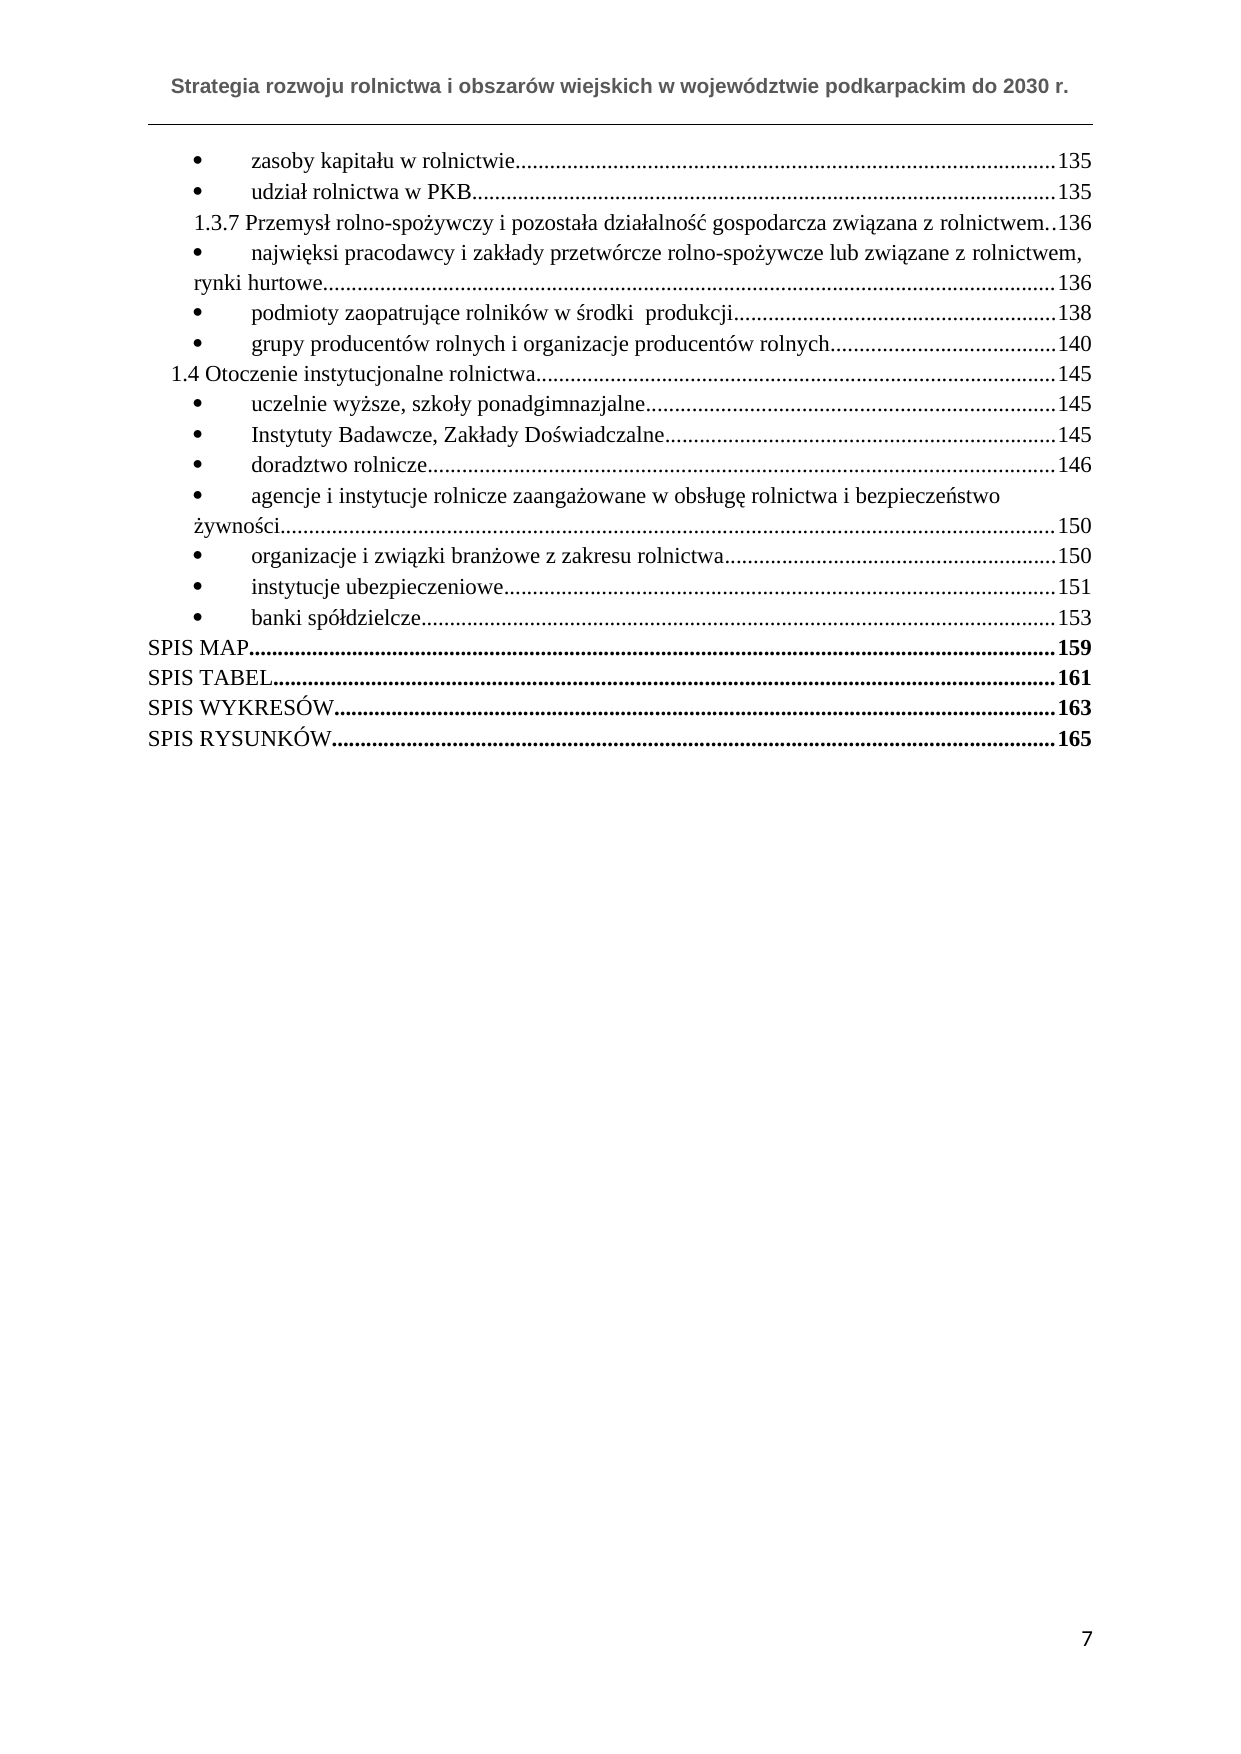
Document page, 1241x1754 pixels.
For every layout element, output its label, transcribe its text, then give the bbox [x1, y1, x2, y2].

text  Instytuty Badawcze, Zakłady Doświadczalne 145 [193, 421, 1093, 447]
text SPIS WYKRESÓW 163 [148, 694, 1093, 721]
text  agencje i instytucje rolnicze zaangażowane w obsługę rolnictwa i bezpieczeństwo żywności 150 [193, 482, 1093, 539]
text 1.3.7 Przemysł rolno-spożywczy i pozostała działalność gospodarcza związana z rolnictwem 136 [193, 209, 1093, 235]
text  grupy producentów rolnych i organizacje producentów rolnych 140 [193, 330, 1093, 356]
text  udział rolnictwa w PKB 135 [193, 178, 1093, 204]
text SPIS MAP 159 [148, 634, 1093, 660]
text  uczelnie wyższe, szkoły ponadgimnazjalne 145 [193, 391, 1093, 417]
text  banki spółdzielcze 153 [193, 603, 1093, 630]
text  najwięksi pracodawcy i zakłady przetwórcze rolno-spożywcze lub związane z rolnictwem, rynki hurtowe 136 [193, 239, 1093, 295]
text SPIS TABEL 161 [148, 664, 1093, 691]
text 1.4 Otoczenie instytucjonalne rolnictwa 145 [171, 360, 1093, 387]
text SPIS RYSUNKÓW 165 [148, 725, 1093, 751]
text  organizacje i związki branżowe z zakresu rolnictwa 150 [193, 542, 1093, 569]
text  instytucje ubezpieczeniowe 151 [193, 573, 1093, 599]
text  zasoby kapitału w rolnictwie 135 [193, 148, 1093, 174]
text  doradztwo rolnicze 146 [193, 452, 1093, 478]
text  podmioty zaopatrujące rolników w środki produkcji 138 [193, 299, 1093, 326]
